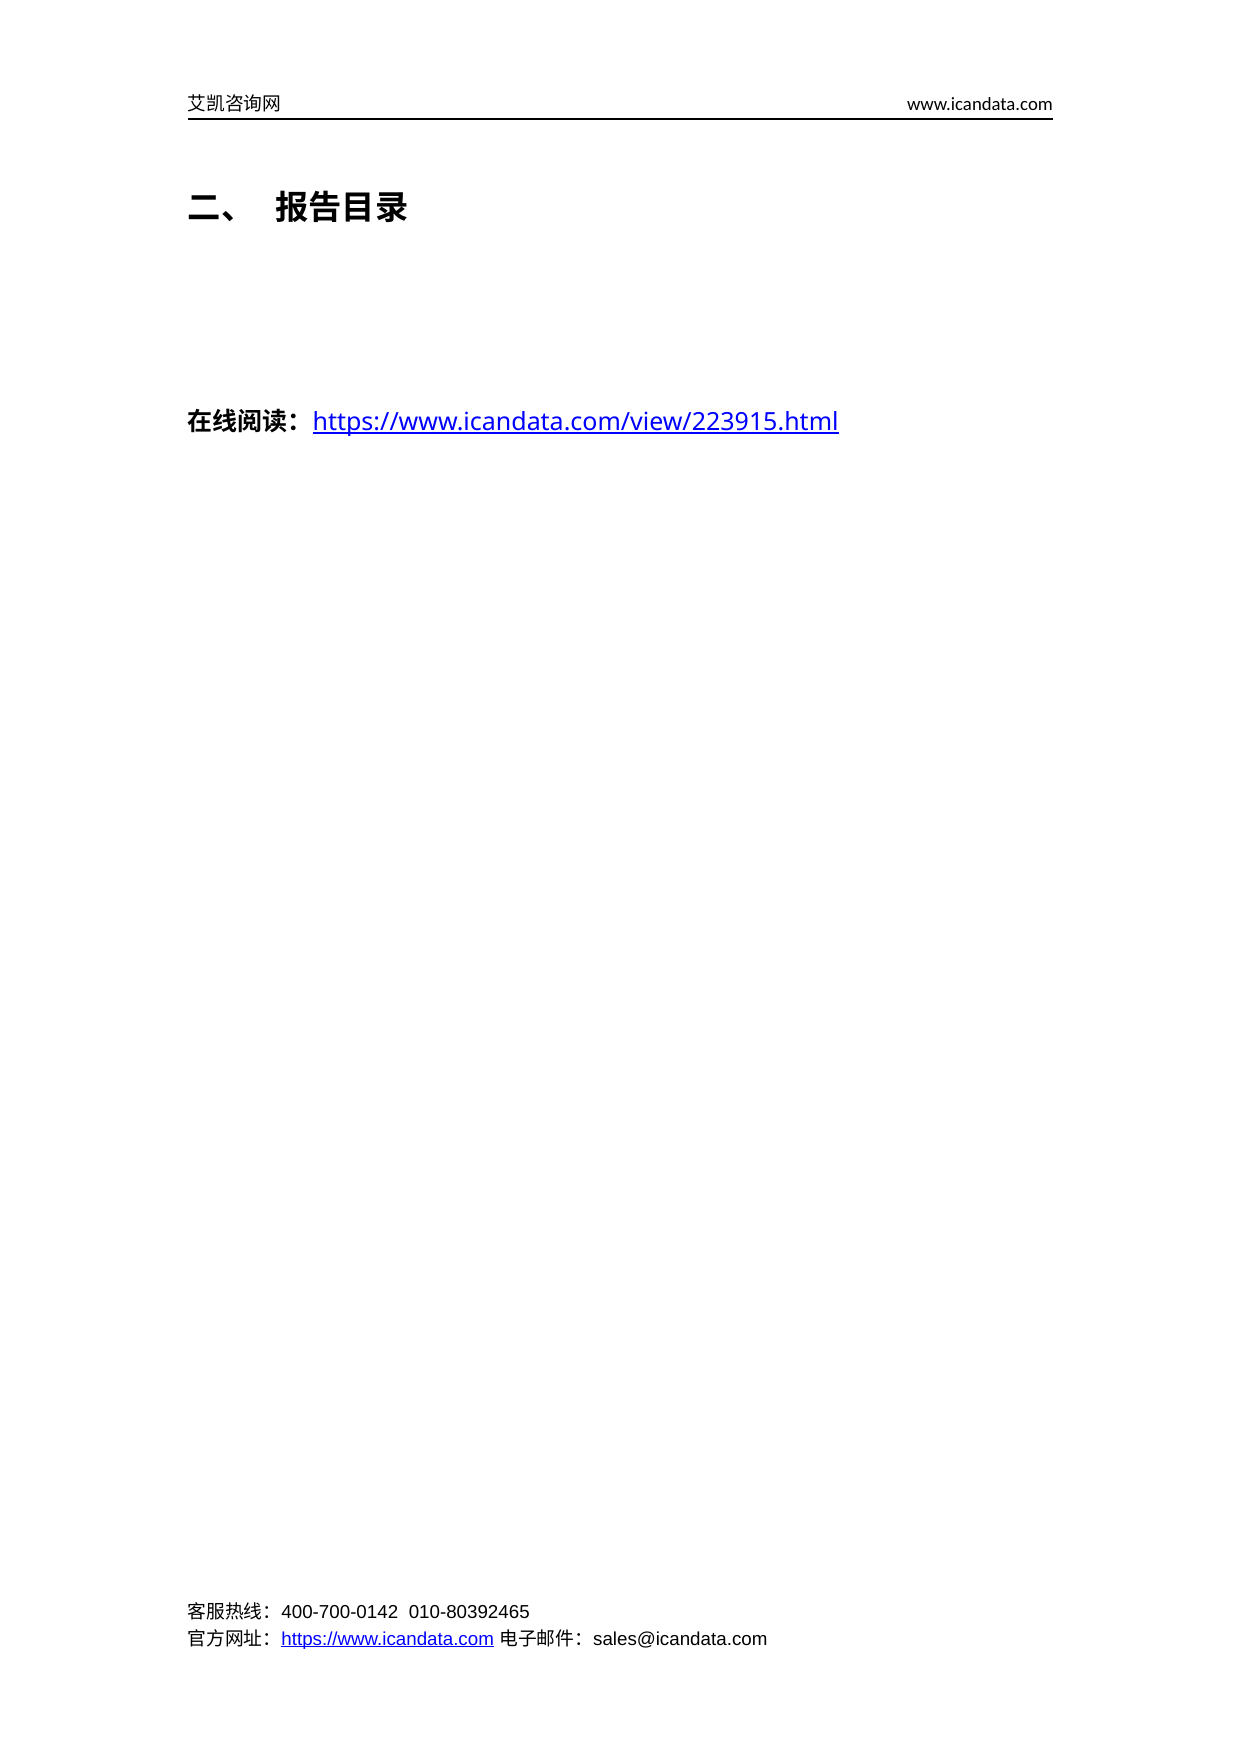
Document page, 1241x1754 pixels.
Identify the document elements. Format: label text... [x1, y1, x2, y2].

subtitle 报告目录 [187, 172, 1053, 237]
text 在线阅读：https://www.icandata.com/view/223915.html [187, 387, 1053, 452]
